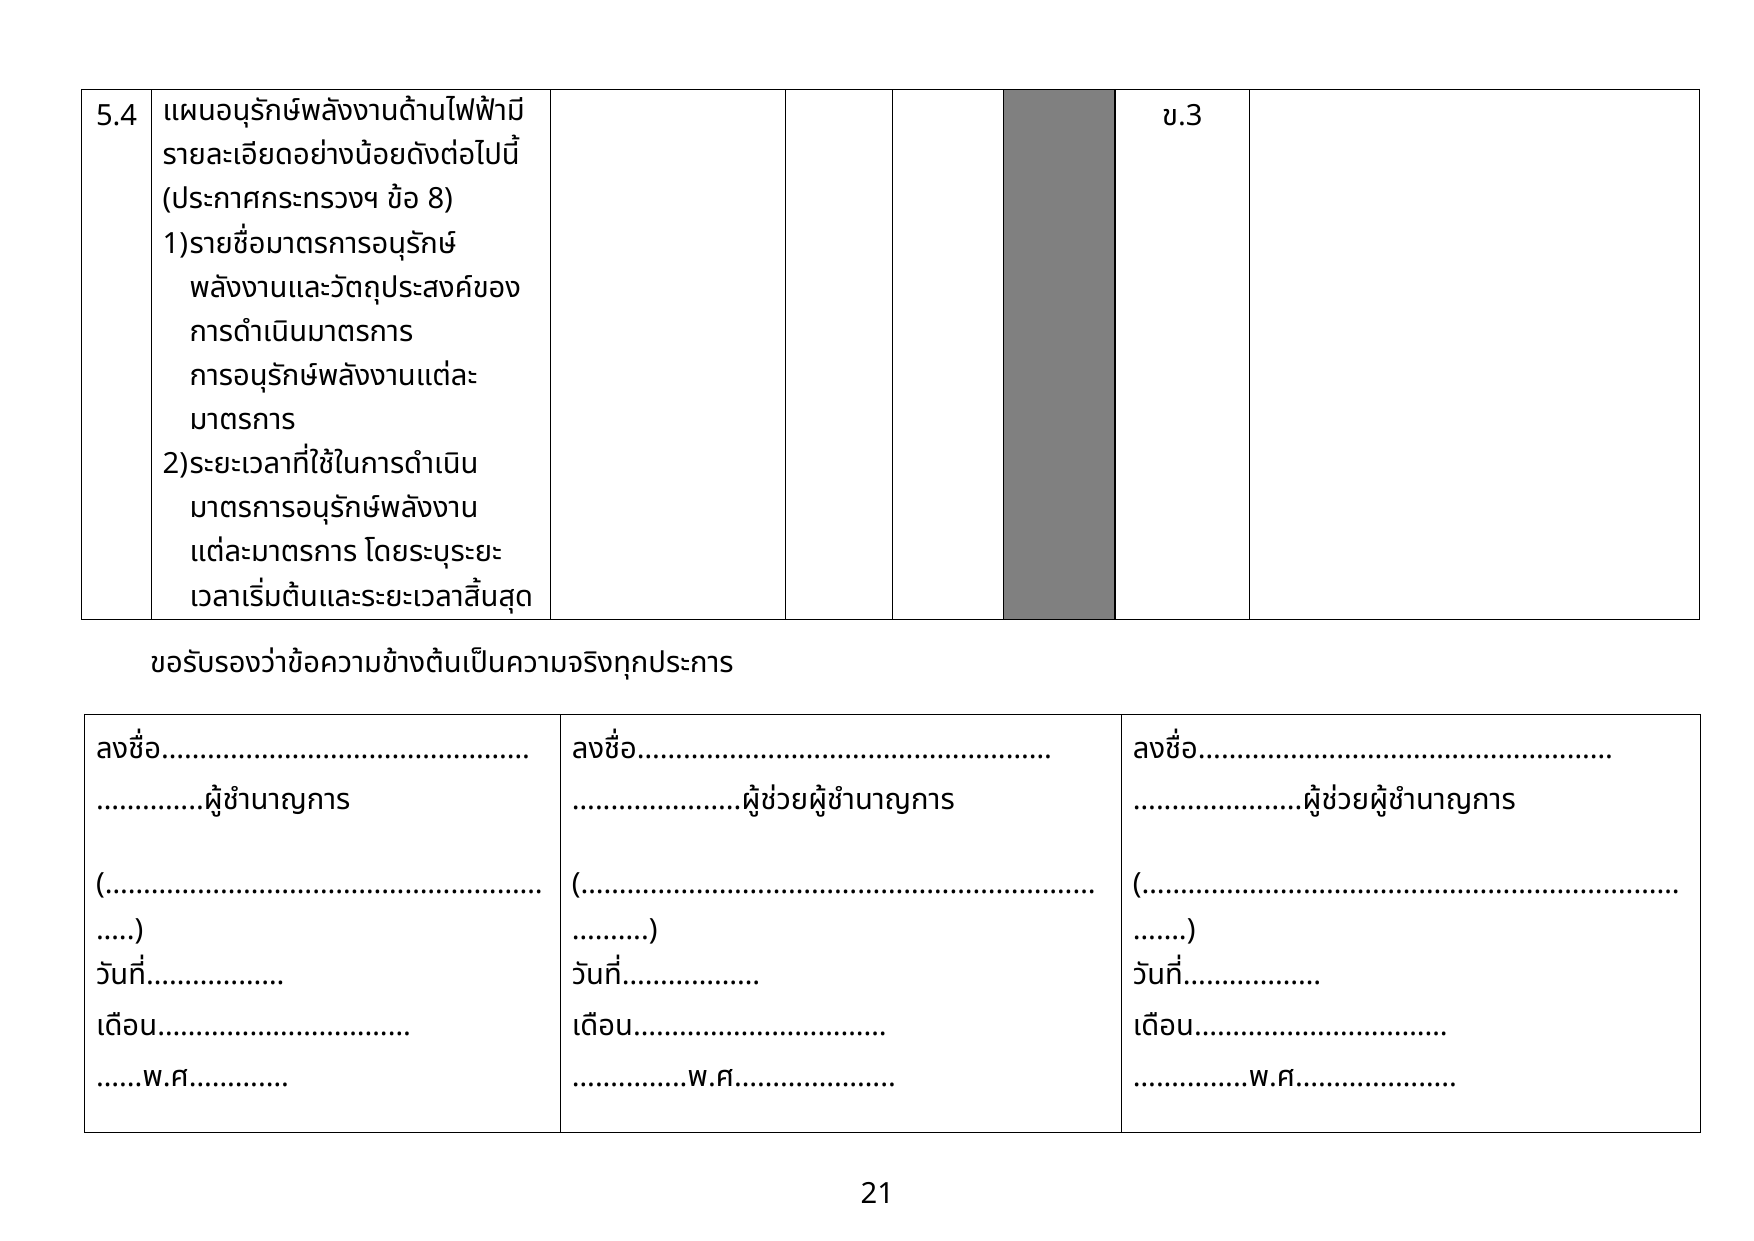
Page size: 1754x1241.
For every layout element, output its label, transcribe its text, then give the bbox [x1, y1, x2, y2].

table_cell [1250, 90, 1699, 619]
table_cell [551, 90, 785, 619]
table_cell 5.4 [82, 90, 151, 619]
table_cell [1004, 90, 1114, 619]
table_cell ข.3 [1116, 90, 1249, 619]
table_cell แผนอนุรักษ์พลังงานด้านไฟฟ้ามีรายละเอียดอย่างน้อยดังต่อไปนี้ (ประกาศกระทรวงฯ ข้อ 8) รายชื่อมาตรการอนุรักษ์พลังงานและวัตถุประสงค์ของการดำเนินมาตรการ การอนุรักษ์พลังงานแต่ละมาตรการ ระยะเวลาที่ใช้ในการดำเนินมาตรการอนุรักษ์พลังงานแต่ละมาตรการ โดยระบุระยะเวลาเริ่มต้นและระยะเวลาสิ้นสุดของการดำเนินการ เงินลงทุนที่ต้องใช้ในการดำเนินมาตรการอนุรักษ์พลังงานแต่ละมาตรการ [152, 90, 550, 619]
table_cell [786, 90, 892, 619]
table_cell [893, 90, 1003, 619]
